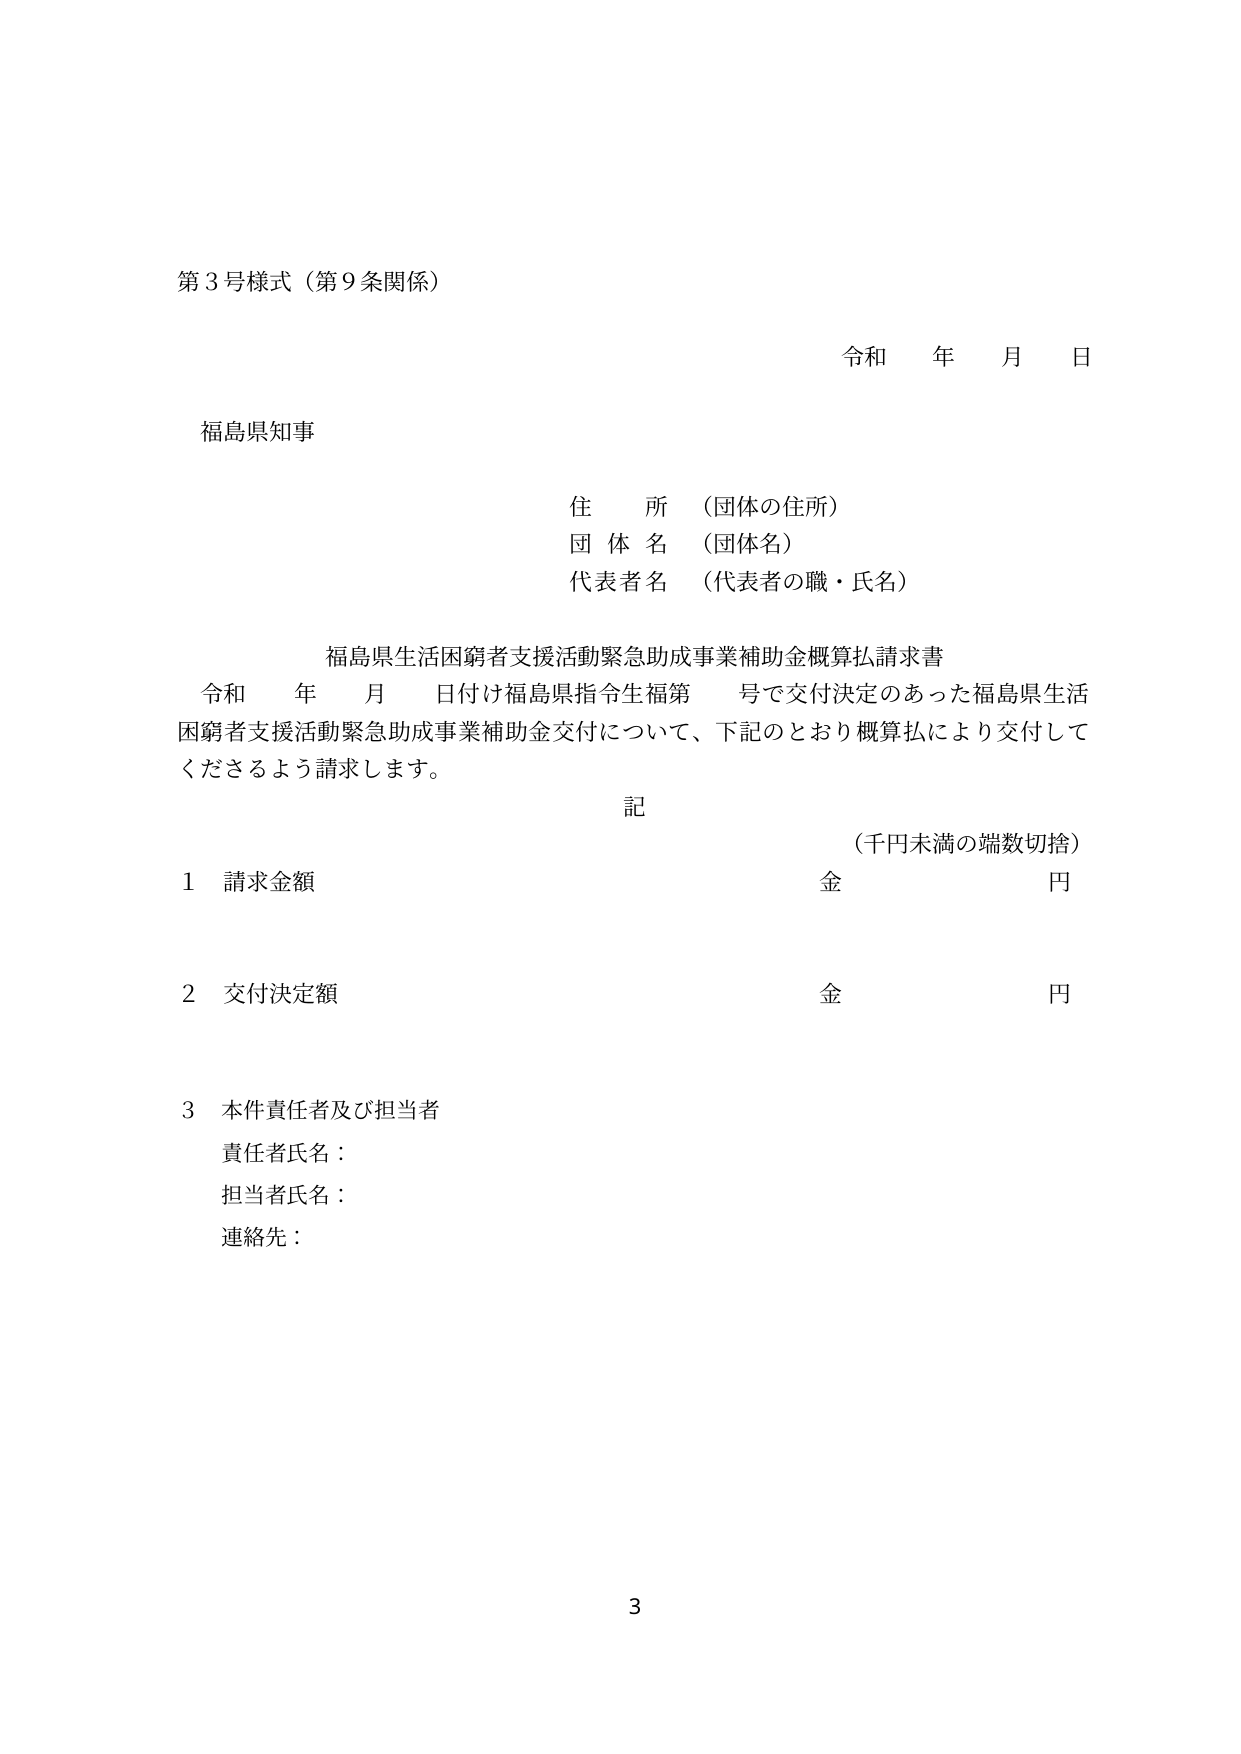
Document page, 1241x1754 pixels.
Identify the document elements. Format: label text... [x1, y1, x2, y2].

table_cell 団体名 代表者名 [558, 524, 679, 599]
text 責任者氏名： [177, 1133, 1093, 1170]
text （千円未満の端数切捨） [177, 824, 1093, 861]
text 担当者氏名： [177, 1175, 1093, 1213]
table_header 住所 [558, 486, 679, 524]
text 第３号様式（第９条関係） [177, 261, 1093, 299]
text ３ 本件責任者及び担当者 [177, 1091, 1093, 1128]
text 連絡先： [177, 1217, 1093, 1255]
table_header （団体の住所） [679, 486, 1093, 524]
text １ 請求金額 金 円 [177, 861, 1093, 899]
text 令和 年 月 日付け福島県指令生福第 号で交付決定のあった福島県生活困窮者支援活動緊急助成事業補助金交付について、下記のとおり概算払により交付してくださるよう請求します。 [177, 674, 1093, 786]
text 福島県知事 [177, 411, 1093, 449]
text ２ 交付決定額 金 円 [177, 974, 1093, 1011]
table_cell （団体名） （代表者の職・氏名） [679, 524, 1093, 599]
text 福島県生活困窮者支援活動緊急助成事業補助金概算払請求書 [177, 636, 1093, 674]
text 記 [177, 786, 1093, 824]
text 令和 年 月 日 [177, 336, 1093, 374]
